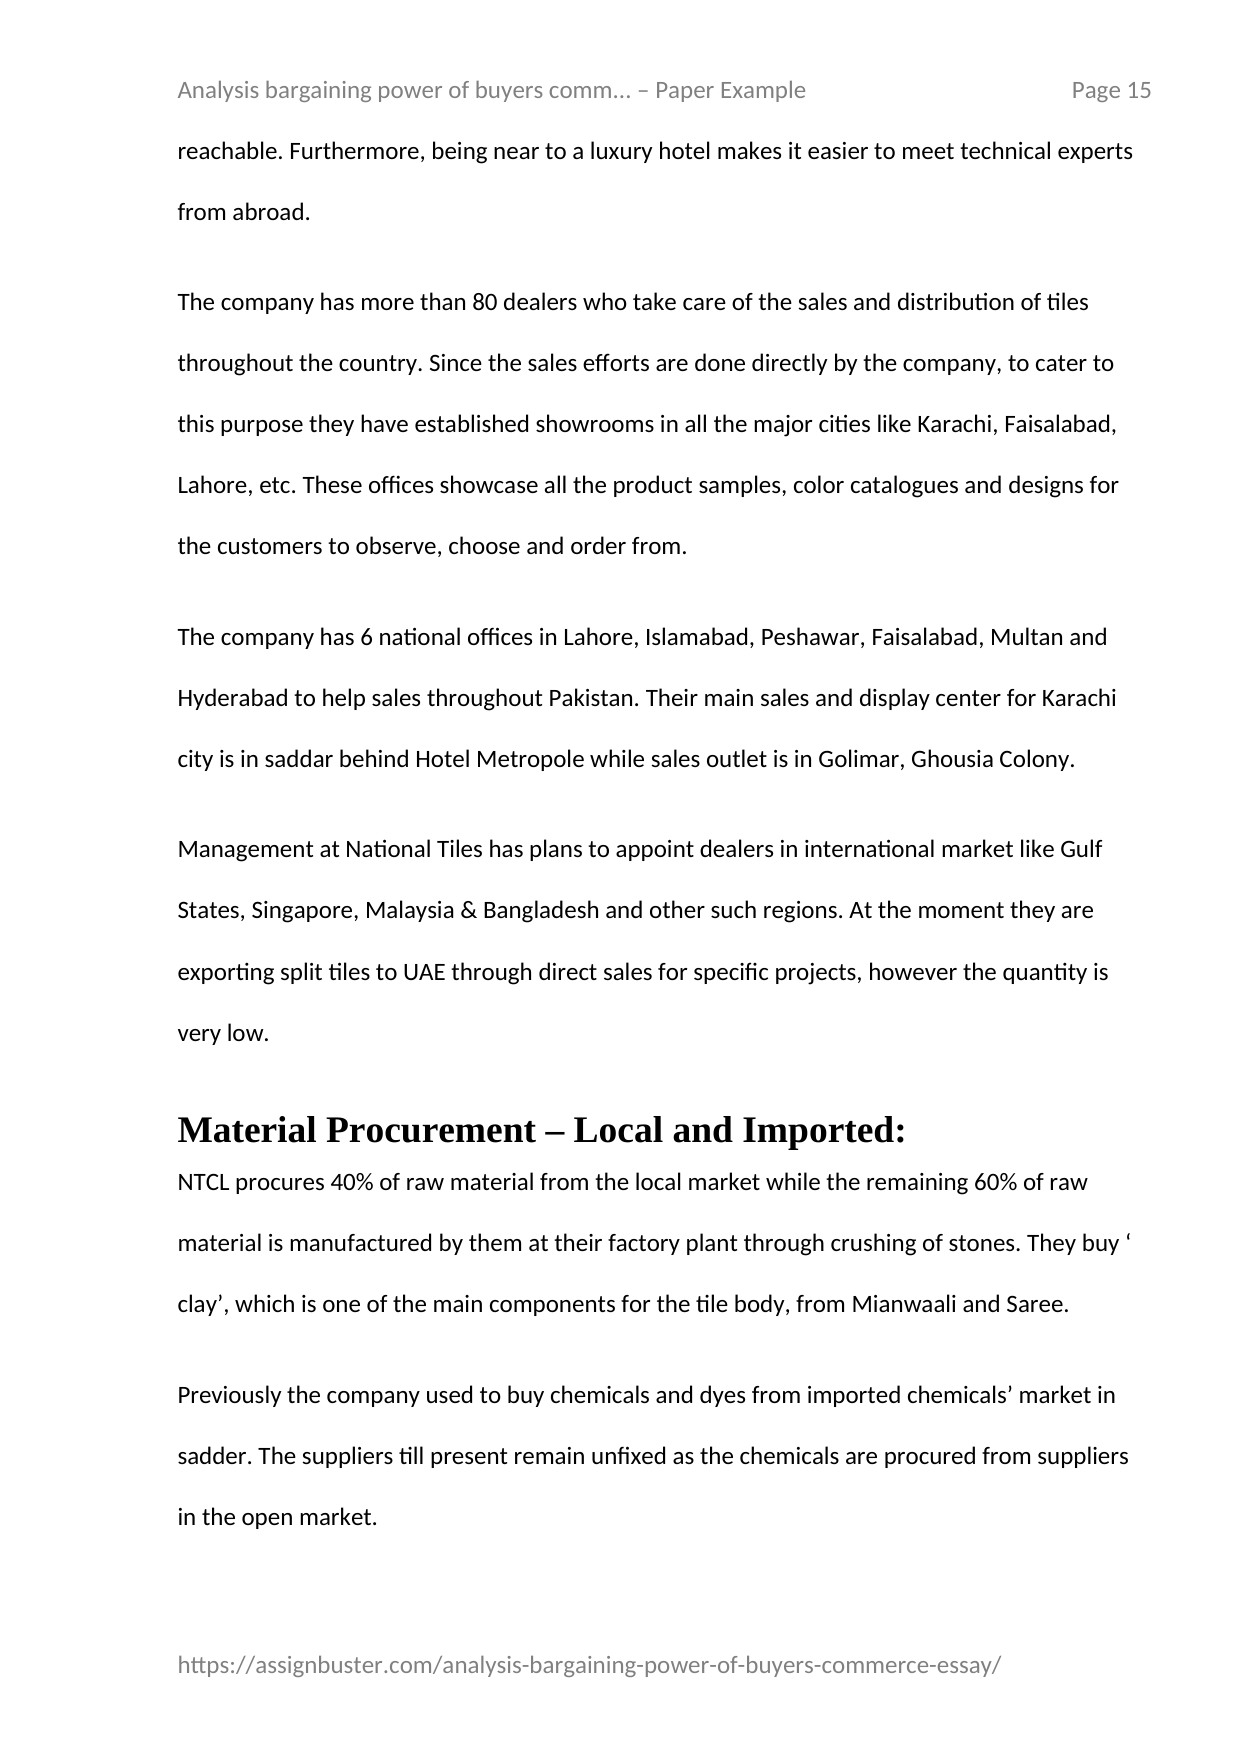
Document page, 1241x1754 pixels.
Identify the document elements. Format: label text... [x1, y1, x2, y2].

text The company has 6 national offices in Lahore, Islamabad, Peshawar, Faisalabad, Multan and Hyderabad to help sales throughout Pakistan. Their main sales and display center for Karachi city is in saddar behind Hotel Metropole while sales outlet is in Golimar, Ghousia Colony. [177, 621, 1152, 774]
text Previously the company used to buy chemicals and dyes from imported chemicals’ market in sadder. The suppliers till present remain unfixed as the chemicals are procured from suppliers in the open market. [177, 1379, 1152, 1532]
subtitle Material Procurement – Local and Imported: [177, 1107, 1152, 1150]
text NTCL procures 40% of raw material from the local market while the remaining 60% of raw material is manufactured by them at their factory plant through crushing of stones. They buy ‘ clay’, which is one of the main components for the tile body, from Mianwaali and Saree. [177, 1166, 1152, 1319]
text The company has more than 80 dealers who take care of the sales and distribution of tiles throughout the country. Since the sales efforts are done directly by the company, to cater to this purpose they have established showrooms in all the major cities like Karachi, Faisalabad, Lahore, etc. These offices showcase all the product samples, color catalogues and designs for the customers to observe, choose and order from. [177, 286, 1152, 561]
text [177, 135, 1152, 226]
text Management at National Tiles has plans to appoint dealers in international market like Gulf States, Singapore, Malaysia & Bangladesh and other such regions. At the moment they are exporting split tiles to UAE through direct sales for specific projects, however the quantity is very low. [177, 834, 1152, 1047]
